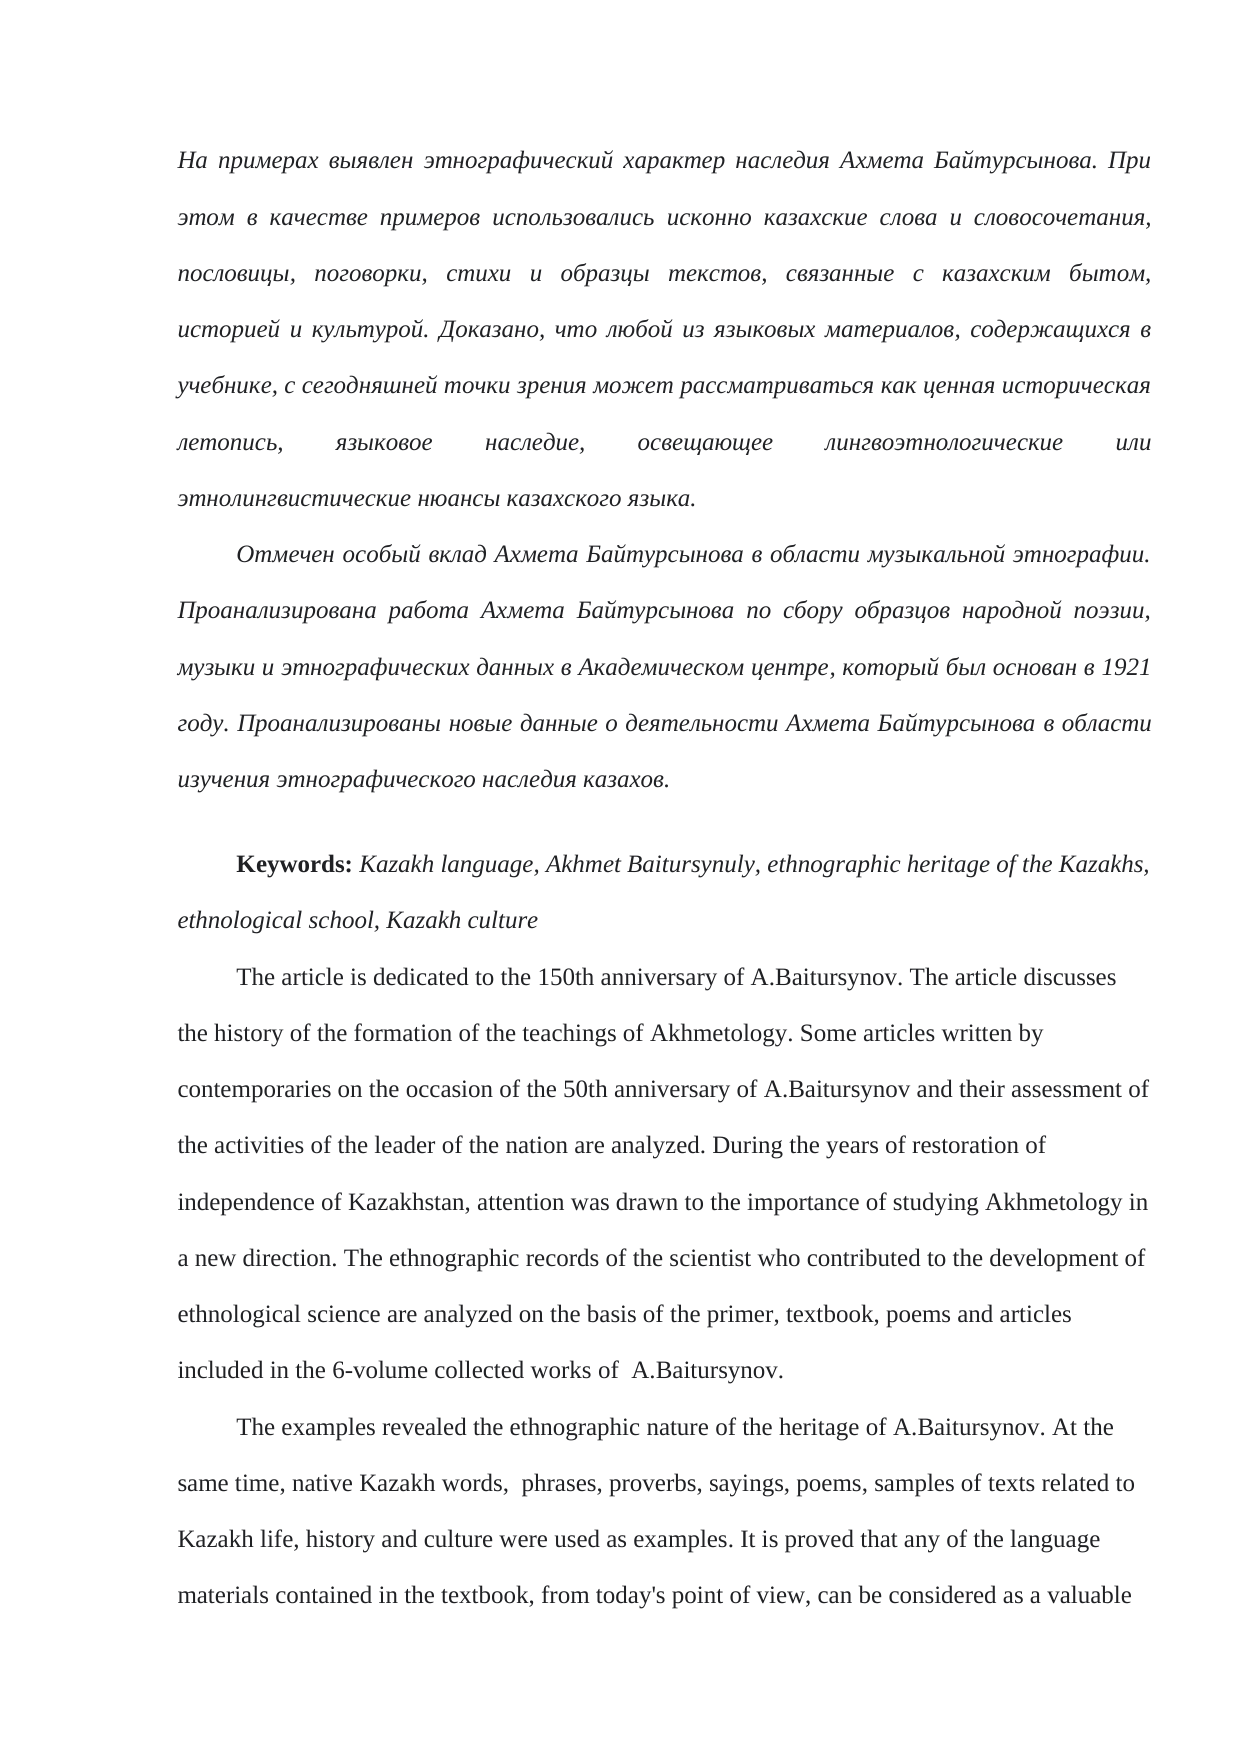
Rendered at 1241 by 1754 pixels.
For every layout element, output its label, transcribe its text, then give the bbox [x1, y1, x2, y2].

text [177, 1384, 1152, 1609]
text На примерах выявлен этнографический характер наследия Ахмета Байтурсынова. При этом в качестве примеров использовались исконно казахские слова и словосочетания, пословицы, поговорки, стихи и образцы текстов, связанные с казахским бытом, историей и культурой. Доказано, что любой из языковых материалов, содержащихся в учебнике, с сегодняшней точки зрения может рассматриваться как ценная историческая летопись, языковое наследие, освещающее лингвоэтнологические или этнолингвистические нюансы казахского языка. [177, 118, 1152, 512]
text The article is dedicated to the 150th anniversary of A.Baitursynov. The article discusses the history of the formation of the teachings of Akhmetology. Some articles written by contemporaries on the occasion of the 50th anniversary of A.Baitursynov and their assessment of the activities of the leader of the nation are analyzed. During the years of restoration of independence of Kazakhstan, attention was drawn to the importance of studying Akhmetology in a new direction. The ethnographic records of the scientist who contributed to the development of ethnological science are analyzed on the basis of the primer, textbook, poems and articles included in the 6-volume collected works of А.Baitursynov. [177, 934, 1152, 1384]
text Отмечен особый вклад Ахмета Байтурсынова в области музыкальной этнографии. Проанализирована работа Ахмета Байтурсынова по сбору образцов народной поэзии, музыки и этнографических данных в Академическом центре, который был основан в 1921 году. Проанализированы новые данные о деятельности Ахмета Байтурсынова в области изучения этнографического наследия казахов. [177, 512, 1152, 793]
text Keywords: Kazakh language, Akhmet Baitursynuly, ethnographic heritage of the Kazakhs, ethnological school, Kazakh culture [177, 822, 1152, 934]
